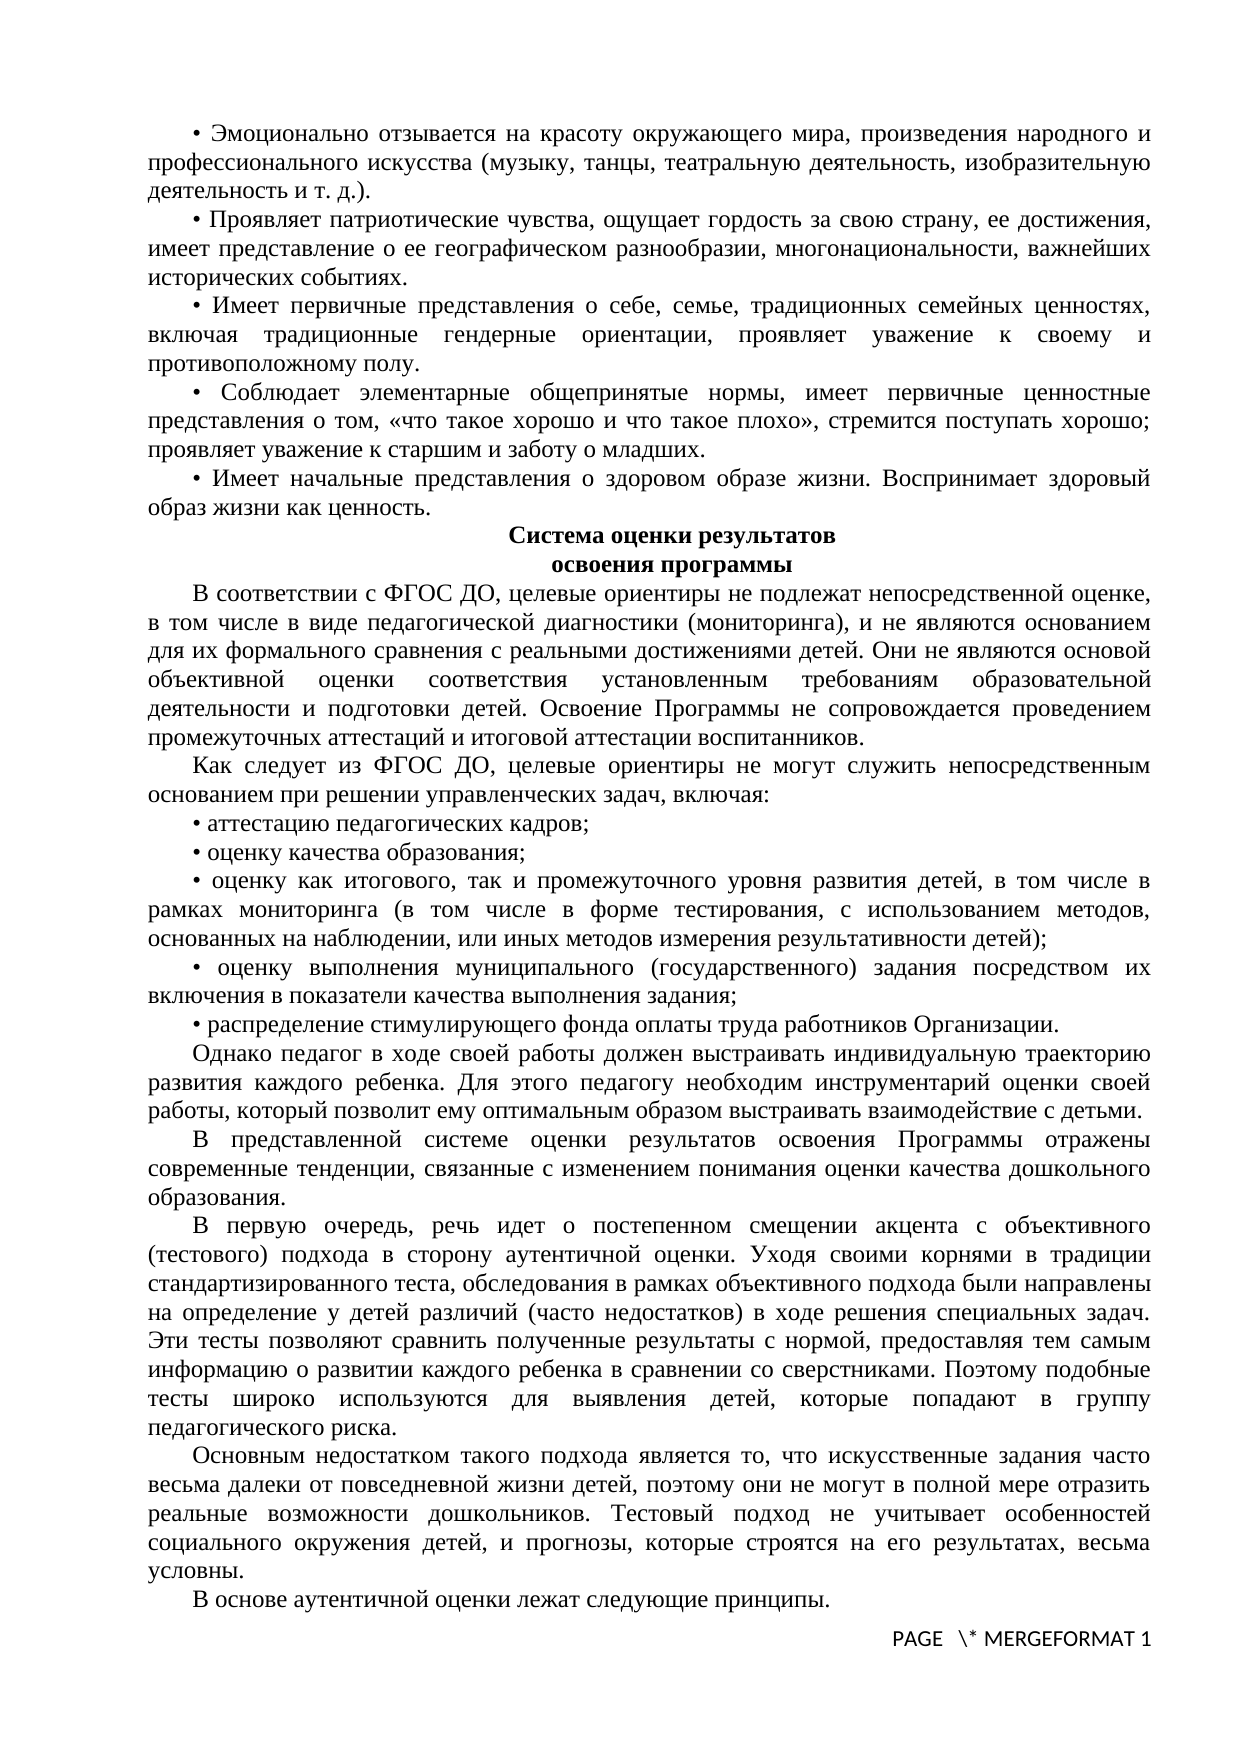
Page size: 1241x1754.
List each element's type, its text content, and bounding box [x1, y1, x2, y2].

text Основным недостатком такого подхода является то, что искусственные задания часто весьма далеки от повседневной жизни детей, поэтому они не могут в полной мере отразить реальные возможности дошкольников. Тестовый подход не учитывает особенностей социального окружения детей, и прогнозы, которые строятся на его результатах, весьма условны. [148, 1441, 1152, 1584]
text • распределение стимулирующего фонда оплаты труда работников Организации. [148, 1009, 1152, 1038]
text • оценку выполнения муниципального (государственного) задания посредством их включения в показатели качества выполнения задания; [148, 952, 1152, 1009]
text • Проявляет патриотические чувства, ощущает гордость за свою страну, ее достижения, имеет представление о ее географическом разнообразии, многонациональности, важнейших исторических событиях. [148, 204, 1152, 291]
text В соответствии с ФГОС ДО, целевые ориентиры не подлежат непосредственной оценке, в том числе в виде педагогической диагностики (мониторинга), и не являются основанием для их формального сравнения с реальными достижениями детей. Они не являются основой объективной оценки соответствия установленным требованиям образовательной деятельности и подготовки детей. Освоение Программы не сопровождается проведением промежуточных аттестаций и итоговой аттестации воспитанников. [148, 578, 1152, 751]
text Однако педагог в ходе своей работы должен выстраивать индивидуальную траекторию развития каждого ребенка. Для этого педагогу необходим инструментарий оценки своей работы, который позволит ему оптимальным образом выстраивать взаимодействие с детьми. [148, 1038, 1152, 1124]
text освоения программы [148, 549, 1152, 578]
text Как следует из ФГОС ДО, целевые ориентиры не могут служить непосредственным основанием при решении управленческих задач, включая: [148, 751, 1152, 808]
text • Имеет первичные представления о себе, семье, традиционных семейных ценностях, включая традиционные гендерные ориентации, проявляет уважение к своему и противоположному полу. [148, 291, 1152, 377]
text В первую очередь, речь идет о постепенном смещении акцента с объективного (тестового) подхода в сторону аутентичной оценки. Уходя своими корнями в традиции стандартизированного теста, обследования в рамках объективного подхода были направлены на определение у детей различий (часто недостатков) в ходе решения специальных задач. Эти тесты позволяют сравнить полученные результаты с нормой, предоставляя тем самым информацию о развитии каждого ребенка в сравнении со сверстниками. Поэтому подобные тесты широко используются для выявления детей, которые попадают в группу педагогического риска. [148, 1211, 1152, 1441]
text Система оценки результатов [148, 521, 1152, 549]
text В основе аутентичной оценки лежат следующие принципы. [148, 1584, 1152, 1613]
text • аттестацию педагогических кадров; [148, 808, 1152, 837]
text • оценку как итогового, так и промежуточного уровня развития детей, в том числе в рамках мониторинга (в том числе в форме тестирования, с использованием методов, основанных на наблюдении, или иных методов измерения результативности детей); [148, 866, 1152, 952]
text • оценку качества образования; [148, 837, 1152, 866]
text В представленной системе оценки результатов освоения Программы отражены современные тенденции, связанные с изменением понимания оценки качества дошкольного образования. [148, 1124, 1152, 1211]
text • Эмоционально отзывается на красоту окружающего мира, произведения народного и профессионального искусства (музыку, танцы, театральную деятельность, изобразительную деятельность и т. д.). [148, 118, 1152, 204]
text • Имеет начальные представления о здоровом образе жизни. Воспринимает здоровый образ жизни как ценность. [148, 463, 1152, 521]
text • Соблюдает элементарные общепринятые нормы, имеет первичные ценностные представления о том, «что такое хорошо и что такое плохо», стремится поступать хорошо; проявляет уважение к старшим и заботу о младших. [148, 377, 1152, 463]
